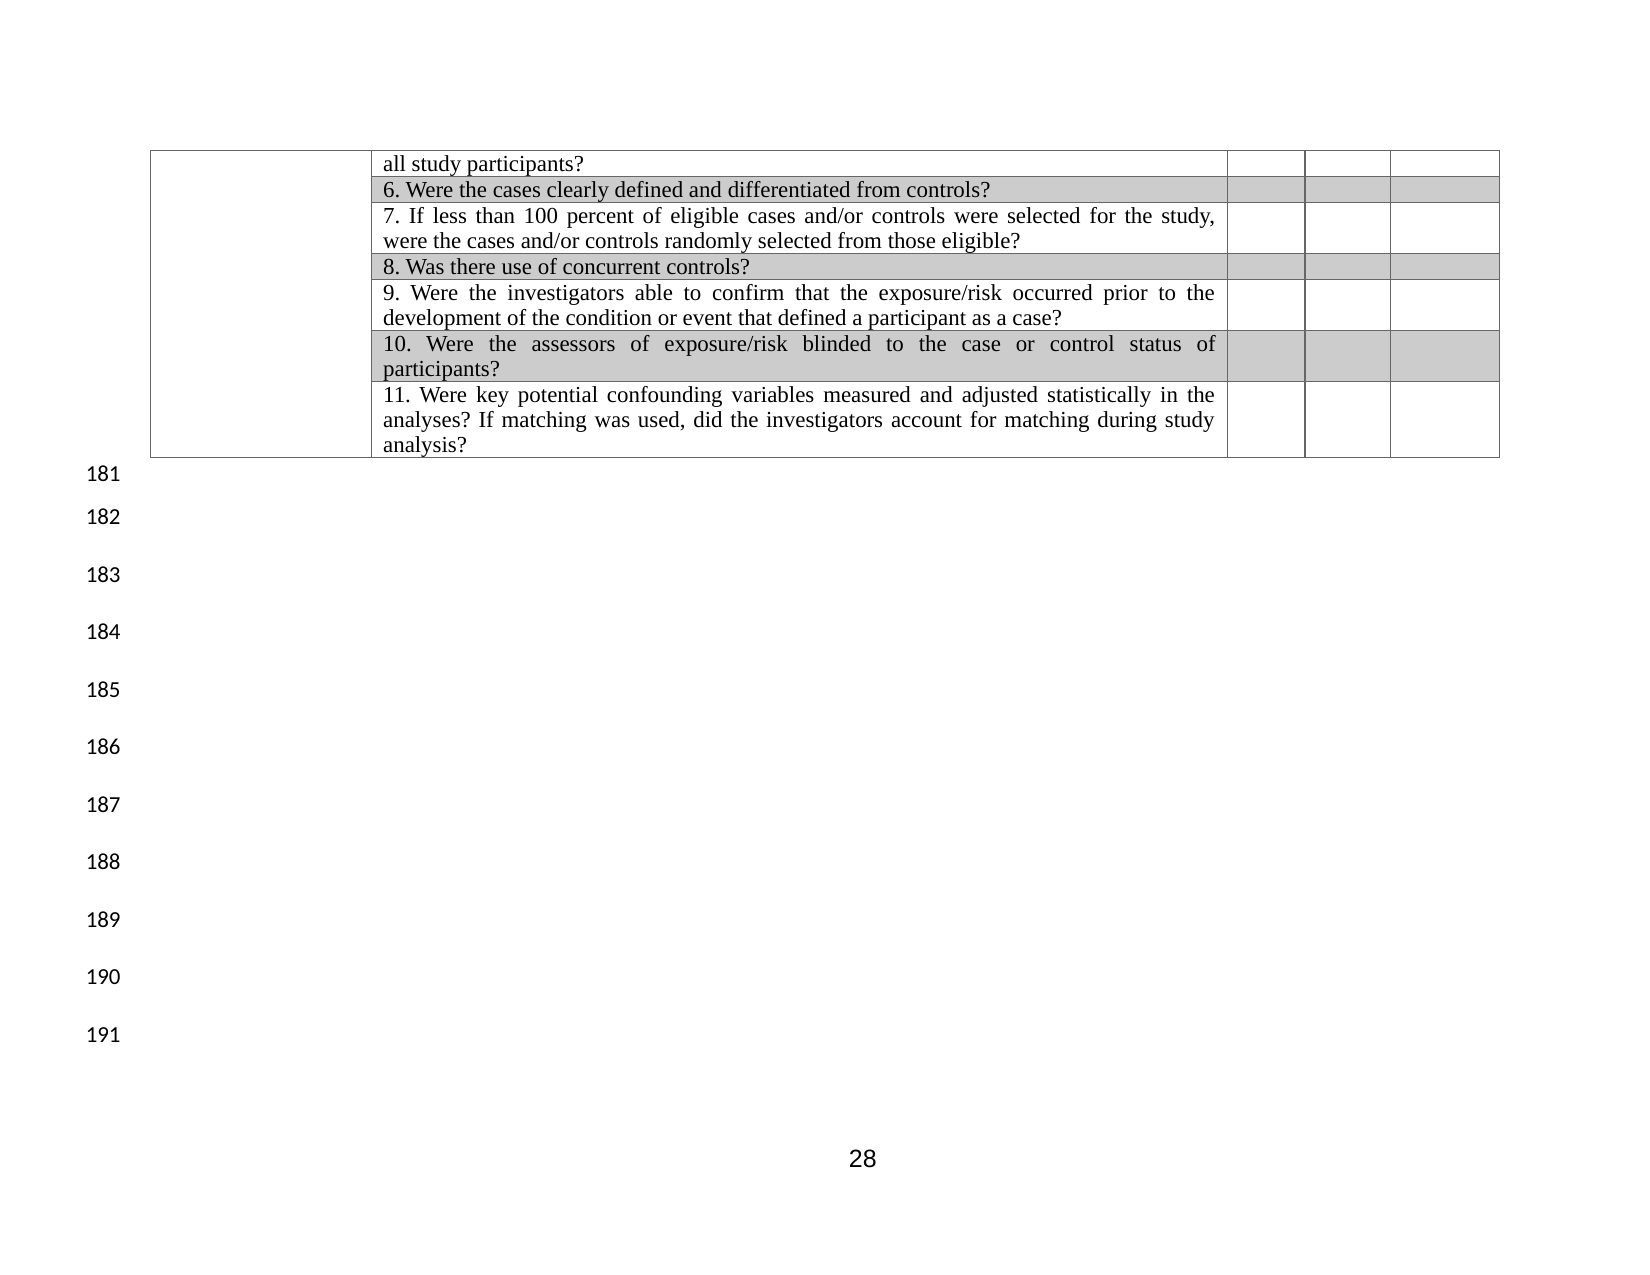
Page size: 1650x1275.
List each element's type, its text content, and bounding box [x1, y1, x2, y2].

table_cell [1228, 331, 1304, 381]
table_cell [1306, 177, 1390, 202]
table_cell 9. Were the investigators able to confirm that the exposure/risk occurred prior to the development of the condition or event that defined a participant as a case? [372, 280, 1227, 330]
table_cell [1391, 382, 1499, 457]
table_cell [1391, 177, 1499, 202]
table_cell [1228, 254, 1304, 279]
table_cell 6. Were the cases clearly defined and differentiated from controls? [372, 177, 1227, 202]
table_cell [1228, 280, 1304, 330]
table_cell [1306, 203, 1390, 253]
table_cell [1306, 331, 1390, 381]
table_cell 10. Were the assessors of exposure/risk blinded to the case or control status of participants? [372, 331, 1227, 381]
table_cell [1391, 280, 1499, 330]
table_cell [1306, 254, 1390, 279]
table_cell 11. Were key potential confounding variables measured and adjusted statistically in the analyses? If matching was used, did the investigators account for matching during study analysis? [372, 382, 1227, 457]
table_cell 7. If less than 100 percent of eligible cases and/or controls were selected for the study, were the cases and/or controls randomly selected from those eligible? [372, 203, 1227, 253]
table_cell [1228, 177, 1304, 202]
table_cell [1228, 203, 1304, 253]
table_cell [1228, 151, 1304, 176]
table_cell [1228, 382, 1304, 457]
table_cell [1391, 331, 1499, 381]
table_cell 8. Was there use of concurrent controls? [372, 254, 1227, 279]
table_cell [372, 151, 1227, 176]
table_cell [1306, 280, 1390, 330]
table_cell [1391, 203, 1499, 253]
table_cell [1306, 382, 1390, 457]
table_cell [1391, 151, 1499, 176]
table_cell [1306, 151, 1390, 176]
table_cell [1391, 254, 1499, 279]
